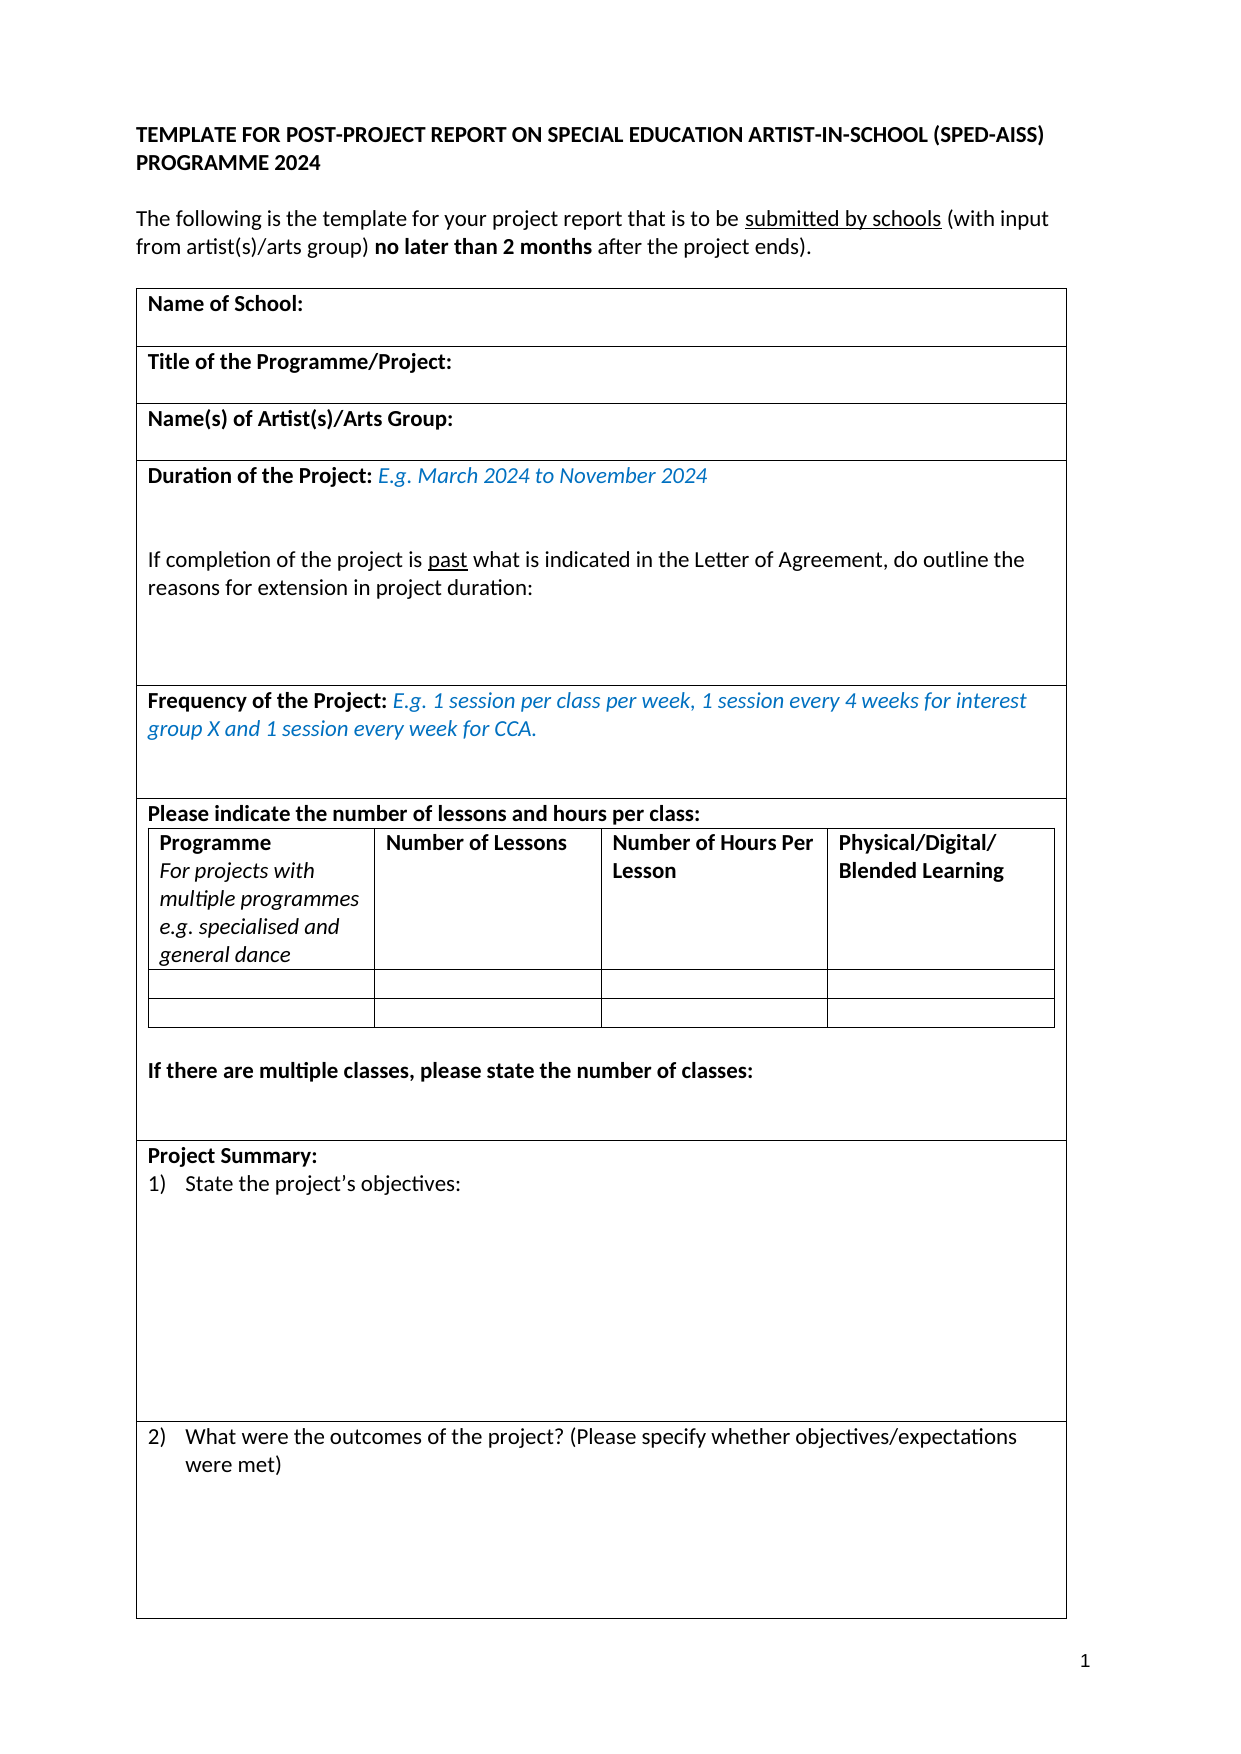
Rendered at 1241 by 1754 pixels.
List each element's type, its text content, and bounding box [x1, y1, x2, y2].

table_cell Please indicate the number of lessons and hours per class: If there are multiple classes, please state the number of classes: [137, 799, 1066, 1140]
table_cell Title of the Programme/Project: [137, 347, 1066, 403]
table_cell Frequency of the Project: E.g. 1 session per class per week, 1 session every 4 weeks for interest group X and 1 session every week for CCA. [137, 686, 1066, 798]
table_cell What were the outcomes of the project? (Please specify whether objectives/expectations were met) [137, 1422, 1066, 1618]
table_header Name of School: [137, 289, 1066, 346]
subtitle TEMPLATE FOR POST-PROJECT REPORT ON SPECIAL EDUCATION ARTIST-IN-SCHOOL (SPED-AISS) PROGRAMME 2024 [136, 120, 1090, 176]
table_cell Duration of the Project: E.g. March 2024 to November 2024 If completion of the project is past what is indicated in the Letter of Agreement, do outline the reasons for extension in project duration: [137, 461, 1066, 685]
text The following is the template for your project report that is to be submitted by schools (with input from artist(s)/arts group) no later than 2 months after the project ends). [136, 204, 1090, 260]
table_cell Name(s) of Artist(s)/Arts Group: [137, 404, 1066, 460]
table_cell Project Summary: State the project’s objectives: [137, 1141, 1066, 1421]
